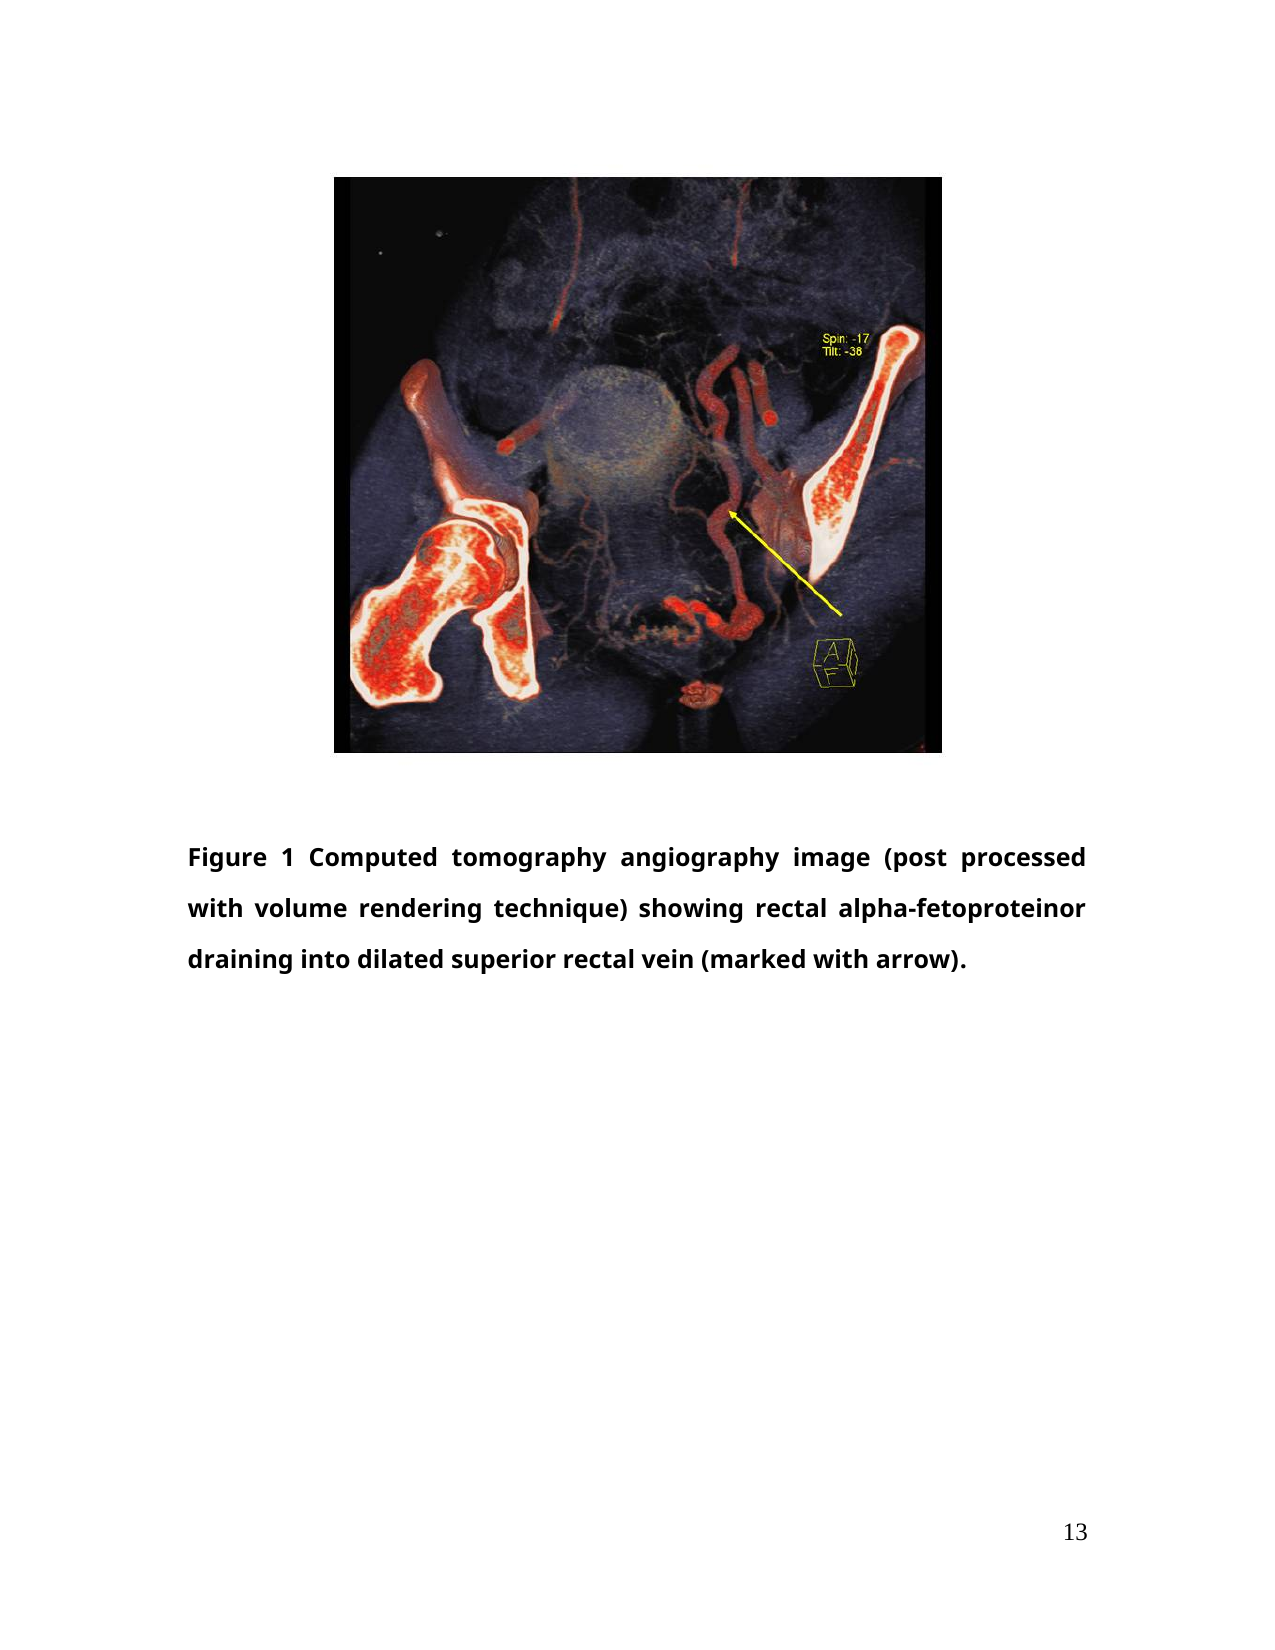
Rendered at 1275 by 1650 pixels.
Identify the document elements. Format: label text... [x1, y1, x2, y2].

text Figure 1 Computed tomography angiography image (post processed with volume rendering technique) showing rectal alpha-fetoproteinor draining into dilated superior rectal vein (marked with arrow). [187, 839, 1087, 976]
picture [187, 150, 1088, 825]
